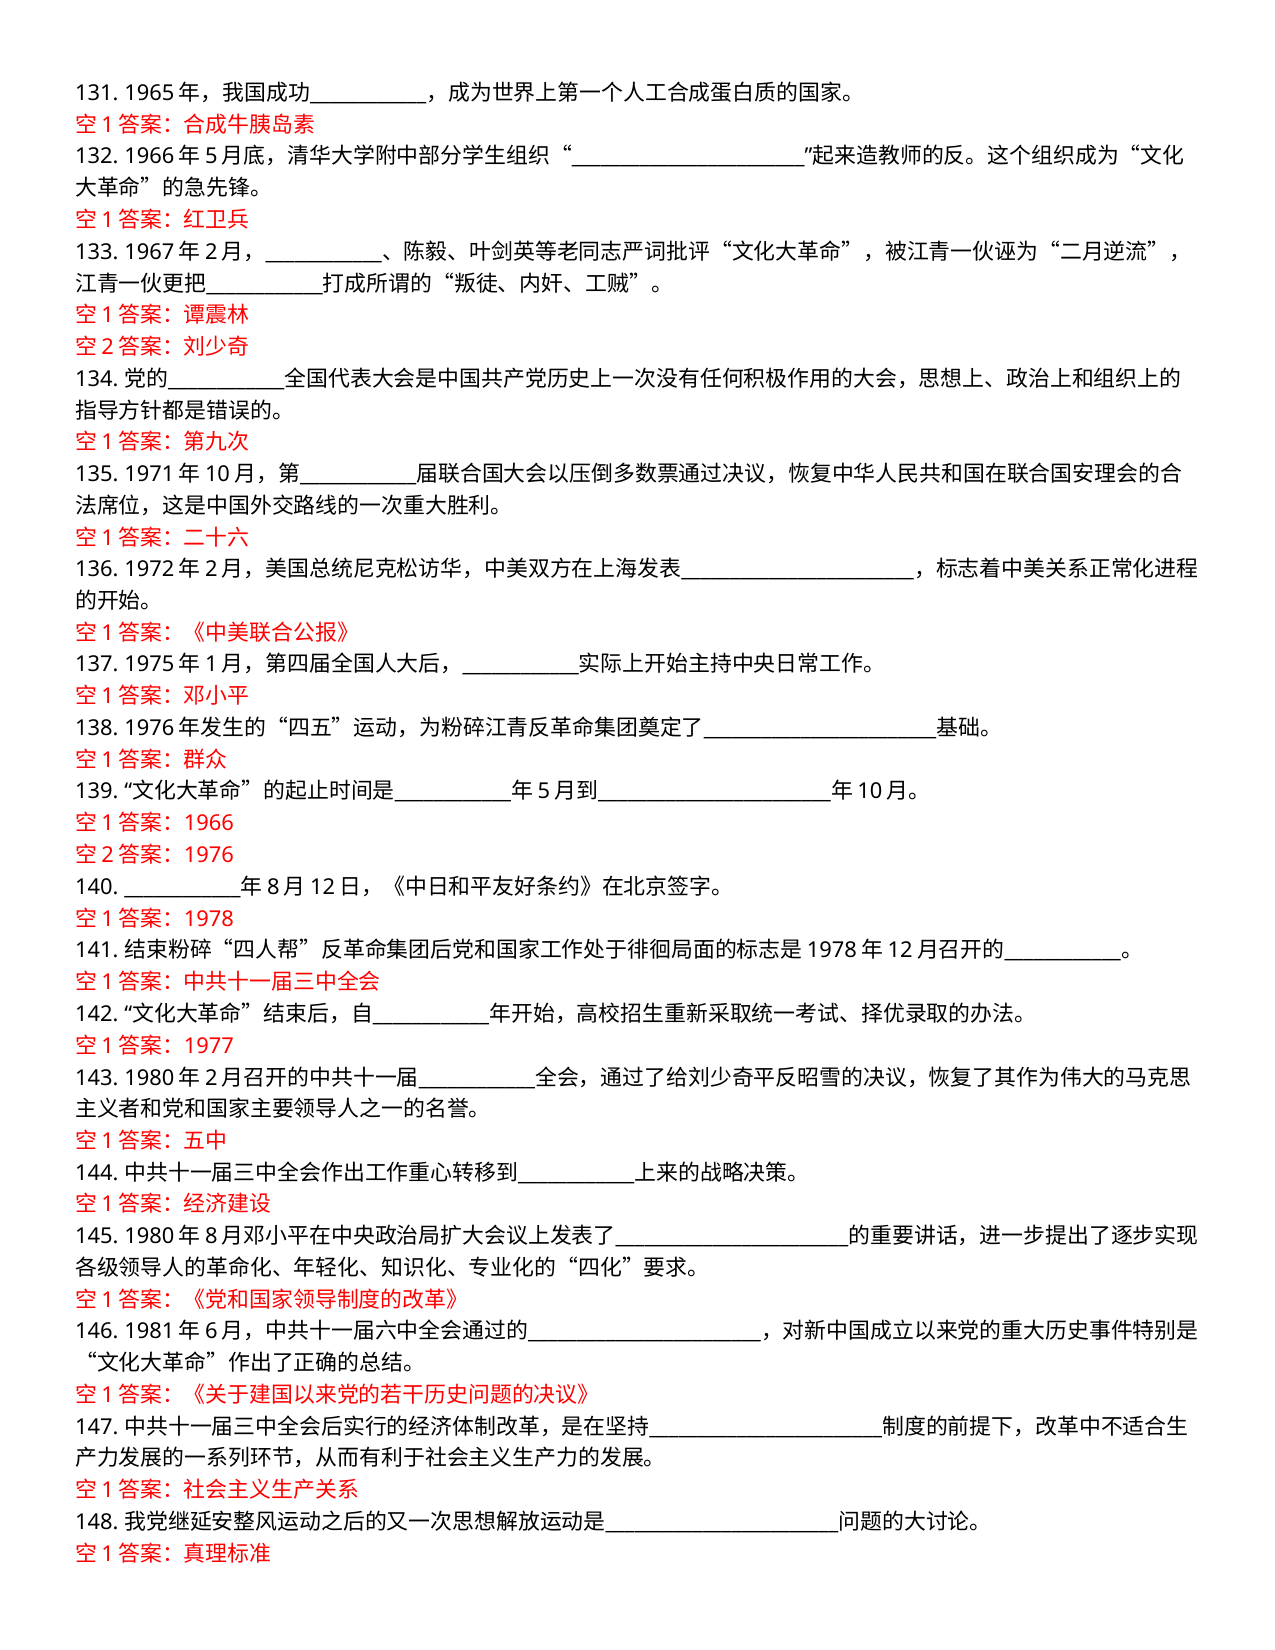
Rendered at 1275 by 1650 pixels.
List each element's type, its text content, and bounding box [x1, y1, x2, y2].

text 138. 1976年发生的“四五”运动，为粉碎江青反革命集团奠定了________________________基础。 [75, 710, 1200, 742]
text 132. 1966年5月底，清华大学附中部分学生组织“________________________”起来造教师的反。这个组织成为“文化大革命”的急先锋。 [75, 138, 1200, 202]
text 空1答案：1966 [75, 805, 1200, 837]
text 空1答案：中共十一届三中全会 [75, 964, 1200, 996]
text 空2答案：1976 [75, 837, 1200, 869]
text 空1答案：红卫兵 [75, 202, 1200, 234]
text 142. “文化大革命”结束后，自____________年开始，高校招生重新采取统一考试、择优录取的办法。 [75, 996, 1200, 1028]
text 147. 中共十一届三中全会后实行的经济体制改革，是在坚持________________________制度的前提下，改革中不适合生产力发展的一系列环节，从而有利于社会主义生产力的发展。 [75, 1409, 1200, 1472]
text 空1答案：《中美联合公报》 [75, 615, 1200, 646]
text 134. 党的____________全国代表大会是中国共产党历史上一次没有任何积极作用的大会，思想上、政治上和组织上的指导方针都是错误的。 [75, 361, 1200, 424]
text 139. “文化大革命”的起止时间是____________年5月到________________________年10月。 [75, 773, 1200, 805]
text 空1答案：谭震林 [75, 297, 1200, 329]
text 131. 1965年，我国成功____________，成为世界上第一个人工合成蛋白质的国家。 [75, 75, 1200, 107]
text 133. 1967年2月，____________、陈毅、叶剑英等老同志严词批评“文化大革命”，被江青一伙诬为“二月逆流”，江青一伙更把____________打成所谓的“叛徒、内奸、工贼”。 [75, 234, 1200, 297]
text 空1答案：群众 [75, 742, 1200, 773]
text 空1答案：第九次 [75, 424, 1200, 456]
text 空1答案：经济建设 [75, 1186, 1200, 1218]
text 空2答案：刘少奇 [75, 329, 1200, 361]
text 144. 中共十一届三中全会作出工作重心转移到____________上来的战略决策。 [75, 1155, 1200, 1186]
text 136. 1972年2月，美国总统尼克松访华，中美双方在上海发表________________________，标志着中美关系正常化进程的开始。 [75, 551, 1200, 615]
text 空1答案：五中 [75, 1123, 1200, 1155]
text 空1答案：《党和国家领导制度的改革》 [75, 1282, 1200, 1313]
text 空1答案：邓小平 [75, 678, 1200, 710]
text 141. 结束粉碎“四人帮”反革命集团后党和国家工作处于徘徊局面的标志是1978年12月召开的____________。 [75, 932, 1200, 964]
text 空1答案：真理标准 [75, 1536, 1200, 1567]
text 空1答案：1977 [75, 1028, 1200, 1059]
text 143. 1980年2月召开的中共十一届____________全会，通过了给刘少奇平反昭雪的决议，恢复了其作为伟大的马克思主义者和党和国家主要领导人之一的名誉。 [75, 1059, 1200, 1123]
text 空1答案：合成牛胰岛素 [75, 107, 1200, 138]
text 140. ____________年8月12日，《中日和平友好条约》在北京签字。 [75, 869, 1200, 901]
text 135. 1971年10月，第____________届联合国大会以压倒多数票通过决议，恢复中华人民共和国在联合国安理会的合法席位，这是中国外交路线的一次重大胜利。 [75, 456, 1200, 519]
text 148. 我党继延安整风运动之后的又一次思想解放运动是________________________问题的大讨论。 [75, 1504, 1200, 1536]
text 137. 1975年1月，第四届全国人大后，____________实际上开始主持中央日常工作。 [75, 646, 1200, 678]
text 145. 1980年8月邓小平在中央政治局扩大会议上发表了________________________的重要讲话，进一步提出了逐步实现各级领导人的革命化、年轻化、知识化、专业化的“四化”要求。 [75, 1218, 1200, 1282]
text 空1答案：《关于建国以来党的若干历史问题的决议》 [75, 1377, 1200, 1409]
text 空1答案：二十六 [75, 519, 1200, 551]
text 空1答案：1978 [75, 901, 1200, 932]
text 空1答案：社会主义生产关系 [75, 1472, 1200, 1504]
text 146. 1981年6月，中共十一届六中全会通过的________________________，对新中国成立以来党的重大历史事件特别是“文化大革命”作出了正确的总结。 [75, 1313, 1200, 1377]
